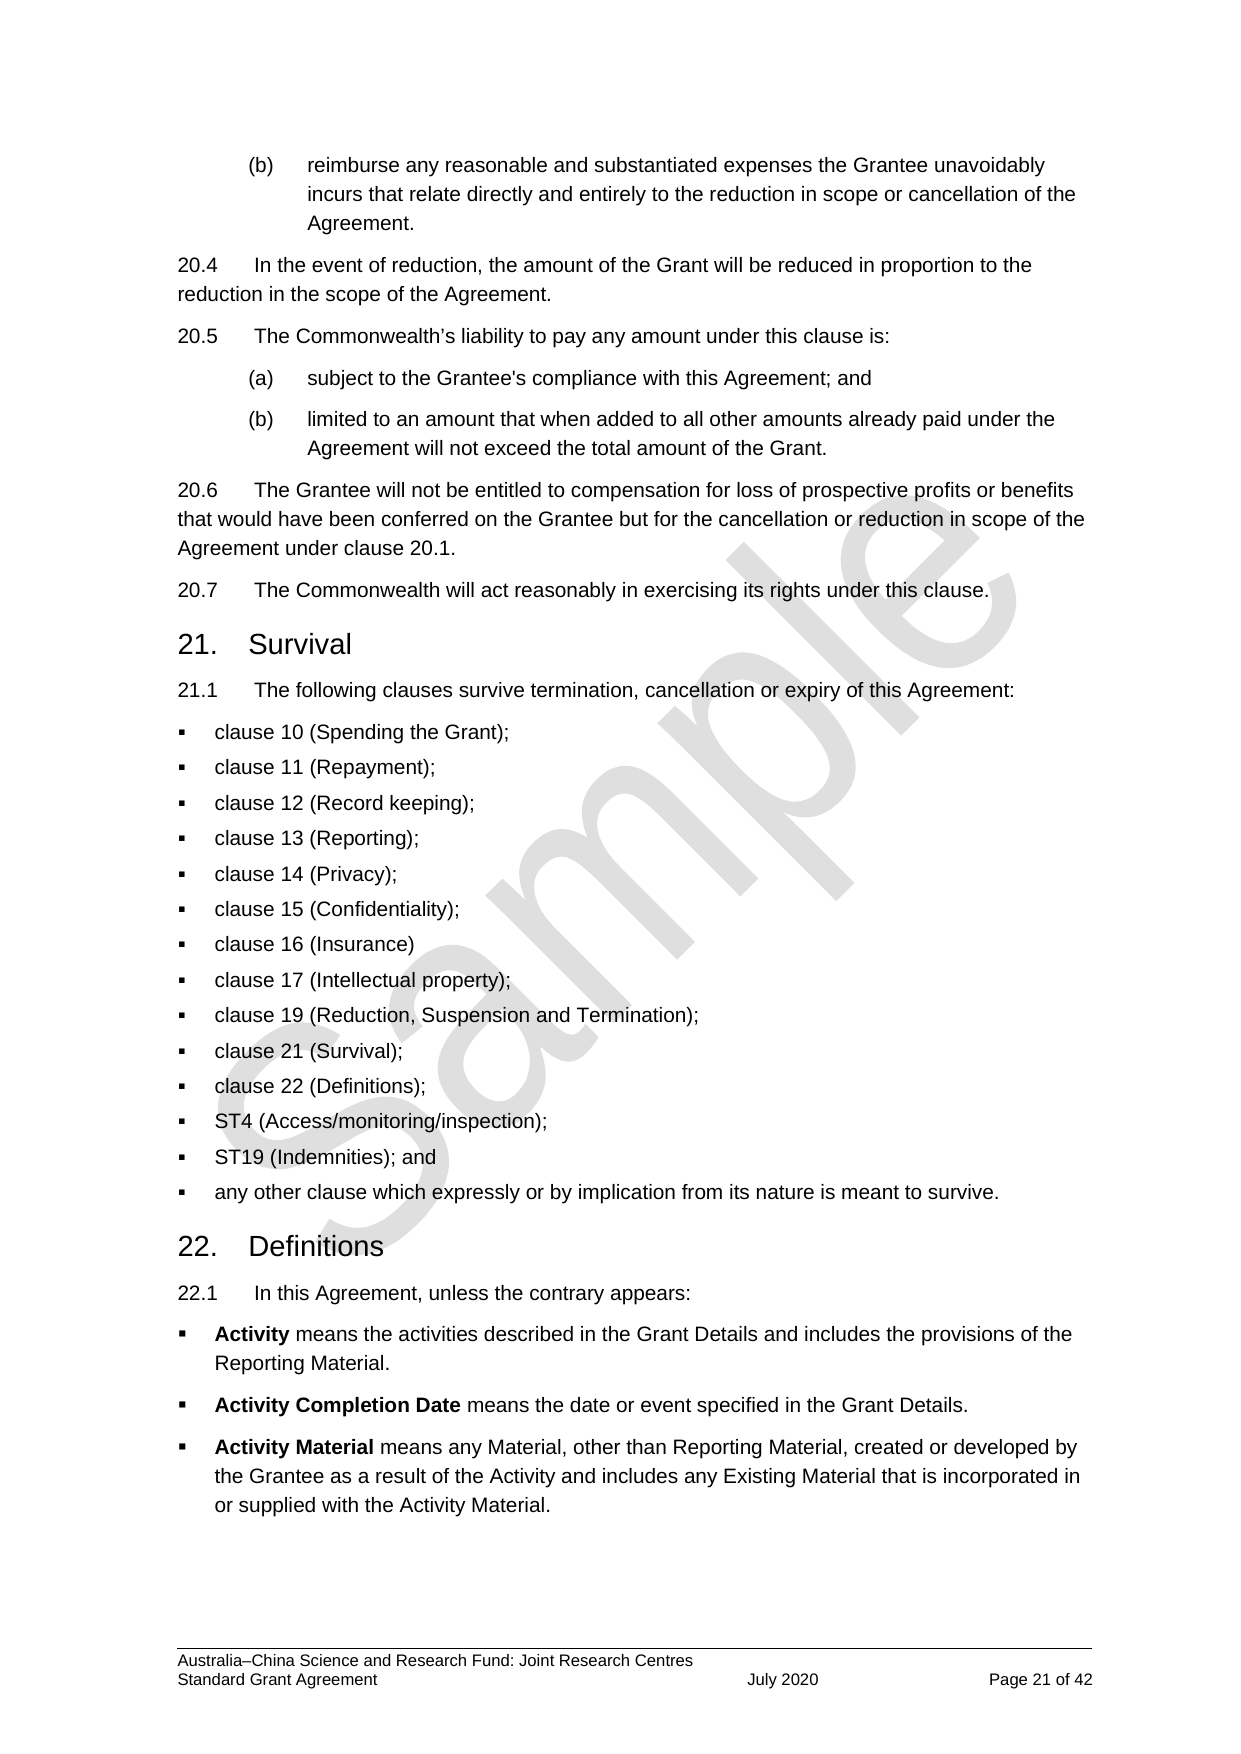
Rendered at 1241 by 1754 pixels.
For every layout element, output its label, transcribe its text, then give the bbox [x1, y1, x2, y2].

text (a) subject to the Grantee's compliance with this Agreement; and [248, 360, 1092, 389]
text 20.4 In the event of reduction, the amount of the Grant will be reduced in proportion to the reduction in the scope of the Agreement. [177, 248, 1092, 306]
list any other clause which expressly or by implication from its nature is meant to survive. [177, 1175, 1092, 1204]
text 20.6 The Grantee will not be entitled to compensation for loss of prospective profits or benefits that would have been conferred on the Grantee but for the cancellation or reduction in scope of the Agreement under clause 20.1. [177, 473, 1092, 560]
subtitle Definitions [177, 1229, 1092, 1263]
list clause 12 (Record keeping); [177, 785, 1092, 814]
list clause 16 (Insurance) [177, 927, 1092, 956]
list ST19 (Indemnities); and [177, 1139, 1092, 1169]
list ST4 (Access/monitoring/inspection); [177, 1104, 1092, 1133]
text 20.7 The Commonwealth will act reasonably in exercising its rights under this clause. [177, 573, 1092, 602]
list Activity means the activities described in the Grant Details and includes the provisions of the Reporting Material. [177, 1317, 1092, 1375]
list clause 19 (Reduction, Suspension and Termination); [177, 998, 1092, 1027]
list clause 22 (Definitions); [177, 1069, 1092, 1098]
list Activity Completion Date means the date or event specified in the Grant Details. [177, 1388, 1092, 1417]
text 21.1 The following clauses survive termination, cancellation or expiry of this Agreement: [177, 673, 1092, 702]
text (b) limited to an amount that when added to all other amounts already paid under the Agreement will not exceed the total amount of the Grant. [248, 402, 1092, 460]
list clause 17 (Intellectual property); [177, 962, 1092, 992]
text 22.1 In this Agreement, unless the contrary appears: [177, 1275, 1092, 1304]
text 20.5 The Commonwealth’s liability to pay any amount under this clause is: [177, 318, 1092, 348]
list clause 15 (Confidentiality); [177, 892, 1092, 921]
subtitle Survival [177, 627, 1092, 660]
list clause 11 (Repayment); [177, 750, 1092, 779]
list clause 13 (Reporting); [177, 821, 1092, 850]
list clause 14 (Privacy); [177, 856, 1092, 885]
list Activity Material means any Material, other than Reporting Material, created or developed by the Grantee as a result of the Activity and includes any Existing Material that is incorporated in or supplied with the Activity Material. [177, 1429, 1092, 1517]
list clause 10 (Spending the Grant); [177, 714, 1092, 744]
text (b) reimburse any reasonable and substantiated expenses the Grantee unavoidably incurs that relate directly and entirely to the reduction in scope or cancellation of the Agreement. [248, 148, 1092, 235]
list clause 21 (Survival); [177, 1033, 1092, 1062]
